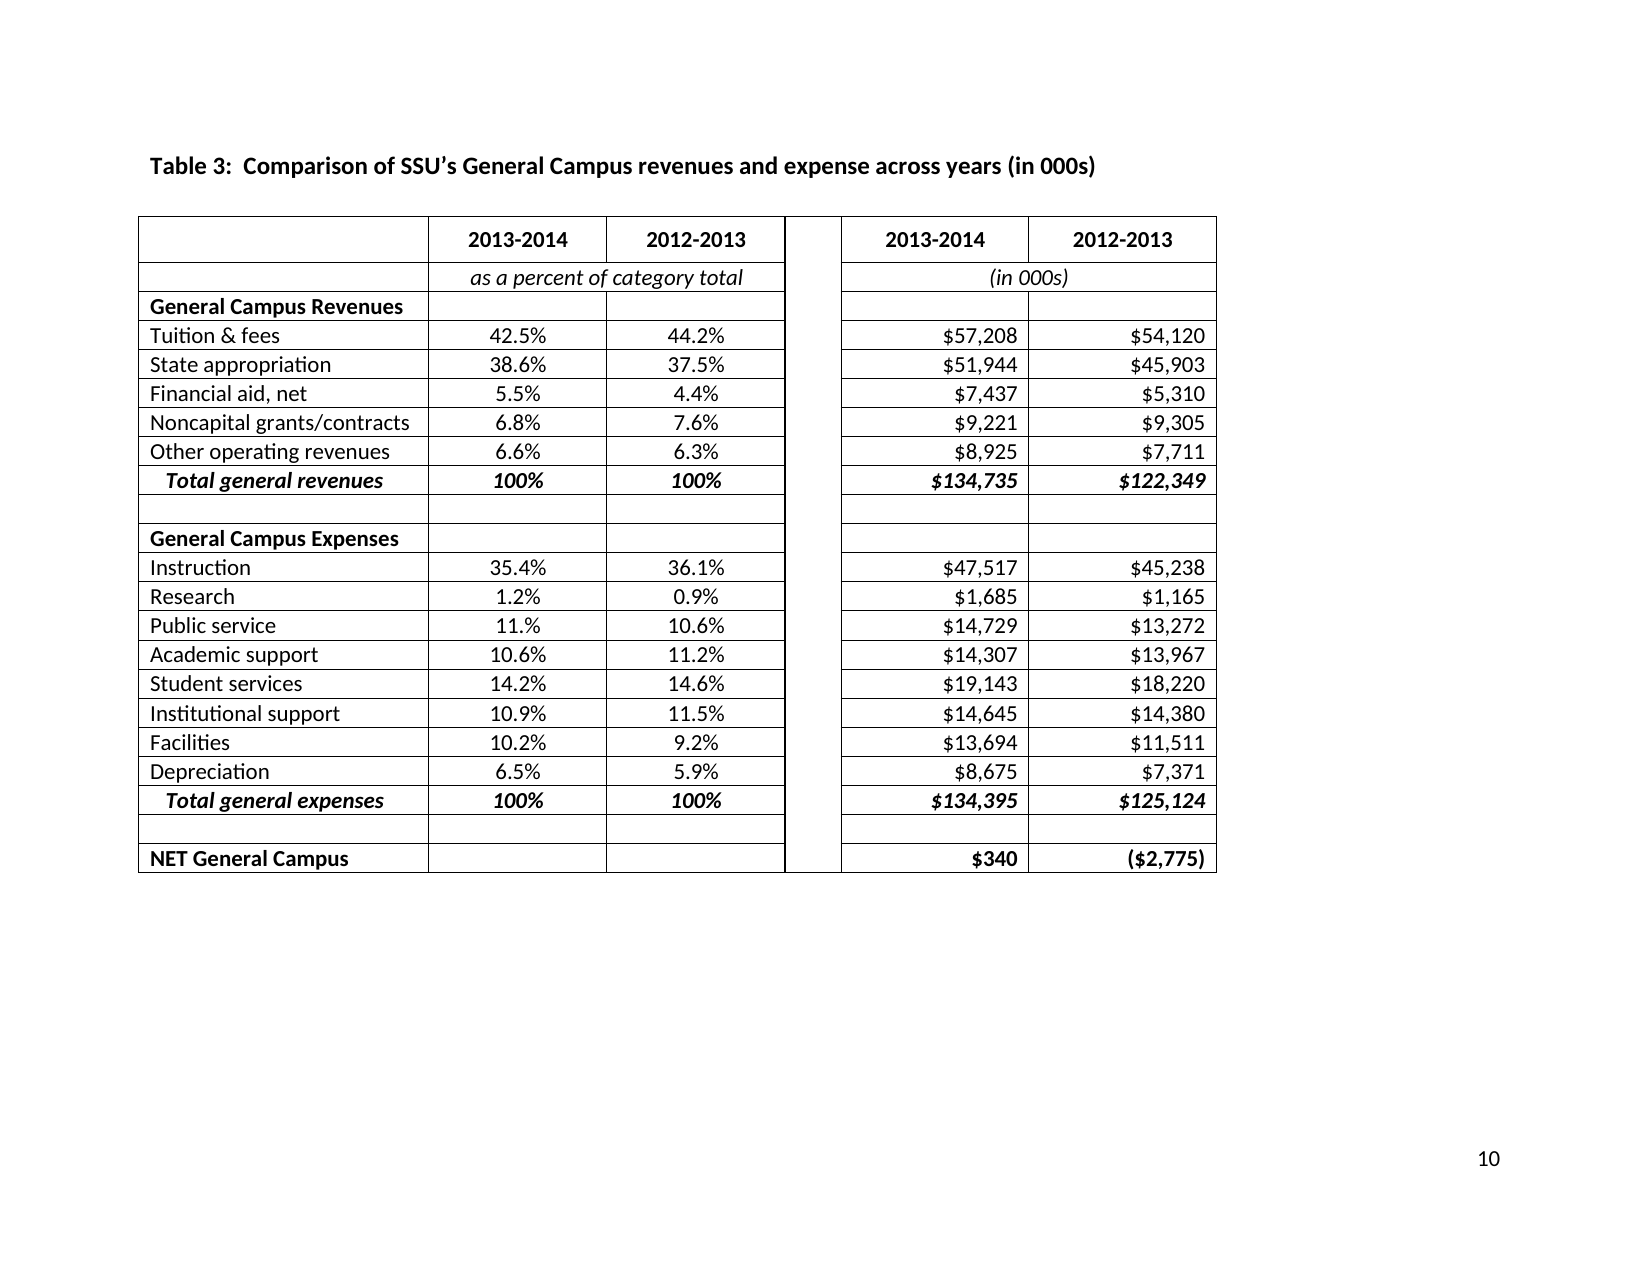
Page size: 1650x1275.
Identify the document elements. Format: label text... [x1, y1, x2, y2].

table_cell 37.5% [607, 350, 784, 378]
table_cell [842, 495, 1028, 523]
table_cell $45,903 [1029, 350, 1216, 378]
table_cell $45,238 [1029, 553, 1216, 581]
table_cell $13,272 [1029, 611, 1216, 639]
table_cell Tuition & fees [139, 321, 428, 349]
table_cell 5.9% [607, 757, 784, 785]
table_header 2012-2013 [607, 217, 784, 262]
table_header 2013-2014 [842, 217, 1028, 262]
table_cell 100% [429, 786, 606, 814]
table_cell $7,371 [1029, 757, 1216, 785]
table_cell Depreciation [139, 757, 428, 785]
table_cell [139, 815, 428, 843]
table_cell Total general revenues [139, 466, 428, 494]
table_cell 11.5% [607, 699, 784, 727]
table_cell State appropriation [139, 350, 428, 378]
table_cell [1029, 292, 1216, 320]
table_cell [429, 292, 606, 320]
table_cell $8,675 [842, 757, 1028, 785]
table_cell [429, 844, 606, 872]
table_cell 38.6% [429, 350, 606, 378]
table_cell $8,925 [842, 437, 1028, 465]
table_cell $14,380 [1029, 699, 1216, 727]
table_cell [139, 495, 428, 523]
table_cell $9,221 [842, 408, 1028, 436]
table_cell ($2,775) [1029, 844, 1216, 872]
table_cell $134,735 [842, 466, 1028, 494]
table_cell $47,517 [842, 553, 1028, 581]
table_cell 11.2% [607, 641, 784, 668]
table_cell [1029, 815, 1216, 843]
table_cell [607, 524, 784, 552]
table_cell [842, 292, 1028, 320]
table_cell $1,165 [1029, 582, 1216, 610]
table_cell Academic support [139, 641, 428, 668]
table_cell $18,220 [1029, 670, 1216, 698]
table_cell 6.6% [429, 437, 606, 465]
table_cell 10.2% [429, 728, 606, 756]
table_cell 36.1% [607, 553, 784, 581]
table_cell Institutional support [139, 699, 428, 727]
table_cell 42.5% [429, 321, 606, 349]
table_cell as a percent of category total [429, 263, 784, 291]
table_cell 14.6% [607, 670, 784, 698]
table_cell Student services [139, 670, 428, 698]
table_cell 6.3% [607, 437, 784, 465]
table_cell 14.2% [429, 670, 606, 698]
table_cell [429, 815, 606, 843]
table_cell [1029, 524, 1216, 552]
text Table 3: Comparison of SSU’s General Campus revenues and expense across years (in 000s) [150, 150, 1500, 181]
table_cell 100% [607, 786, 784, 814]
table_cell Facilities [139, 728, 428, 756]
table_cell $54,120 [1029, 321, 1216, 349]
table_cell (in 000s) [842, 263, 1216, 291]
table_cell 100% [429, 466, 606, 494]
table_cell 10.6% [607, 611, 784, 639]
table_cell 35.4% [429, 553, 606, 581]
table_cell $14,307 [842, 641, 1028, 668]
table_cell [607, 844, 784, 872]
table_cell $134,395 [842, 786, 1028, 814]
table_cell $13,694 [842, 728, 1028, 756]
table_cell $19,143 [842, 670, 1028, 698]
table_cell $9,305 [1029, 408, 1216, 436]
table_cell Instruction [139, 553, 428, 581]
table_cell $11,511 [1029, 728, 1216, 756]
table_cell 100% [607, 466, 784, 494]
table_cell [607, 815, 784, 843]
table_cell 0.9% [607, 582, 784, 610]
table_cell [607, 495, 784, 523]
table_cell 6.5% [429, 757, 606, 785]
table_cell [429, 524, 606, 552]
table_header 2013-2014 [429, 217, 606, 262]
table_cell Noncapital grants/contracts [139, 408, 428, 436]
table_cell NET General Campus [139, 844, 428, 872]
table_cell $51,944 [842, 350, 1028, 378]
table_cell $125,124 [1029, 786, 1216, 814]
table_cell [842, 815, 1028, 843]
table_cell 10.6% [429, 641, 606, 668]
table_cell 6.8% [429, 408, 606, 436]
table_cell General Campus Expenses [139, 524, 428, 552]
table_cell [1029, 495, 1216, 523]
table_cell Research [139, 582, 428, 610]
table_header 2012-2013 [1029, 217, 1216, 262]
table_cell $5,310 [1029, 379, 1216, 407]
table_cell [607, 292, 784, 320]
table_cell $14,645 [842, 699, 1028, 727]
table_cell 5.5% [429, 379, 606, 407]
table_cell $13,967 [1029, 641, 1216, 668]
table_cell $7,437 [842, 379, 1028, 407]
table_cell 10.9% [429, 699, 606, 727]
table_cell 9.2% [607, 728, 784, 756]
table_cell 1.2% [429, 582, 606, 610]
table_cell [842, 524, 1028, 552]
table_cell 4.4% [607, 379, 784, 407]
table_header [139, 217, 428, 262]
table_cell 7.6% [607, 408, 784, 436]
table_cell $57,208 [842, 321, 1028, 349]
table_header [786, 217, 841, 872]
table_cell $14,729 [842, 611, 1028, 639]
table_cell [139, 263, 428, 291]
table_cell $122,349 [1029, 466, 1216, 494]
table_cell $1,685 [842, 582, 1028, 610]
table_cell $340 [842, 844, 1028, 872]
table_cell 11.% [429, 611, 606, 639]
table_cell Public service [139, 611, 428, 639]
table_cell $7,711 [1029, 437, 1216, 465]
table_cell Financial aid, net [139, 379, 428, 407]
table_cell Other operating revenues [139, 437, 428, 465]
table_cell 44.2% [607, 321, 784, 349]
table_cell [429, 495, 606, 523]
table_cell General Campus Revenues [139, 292, 428, 320]
table_cell Total general expenses [139, 786, 428, 814]
